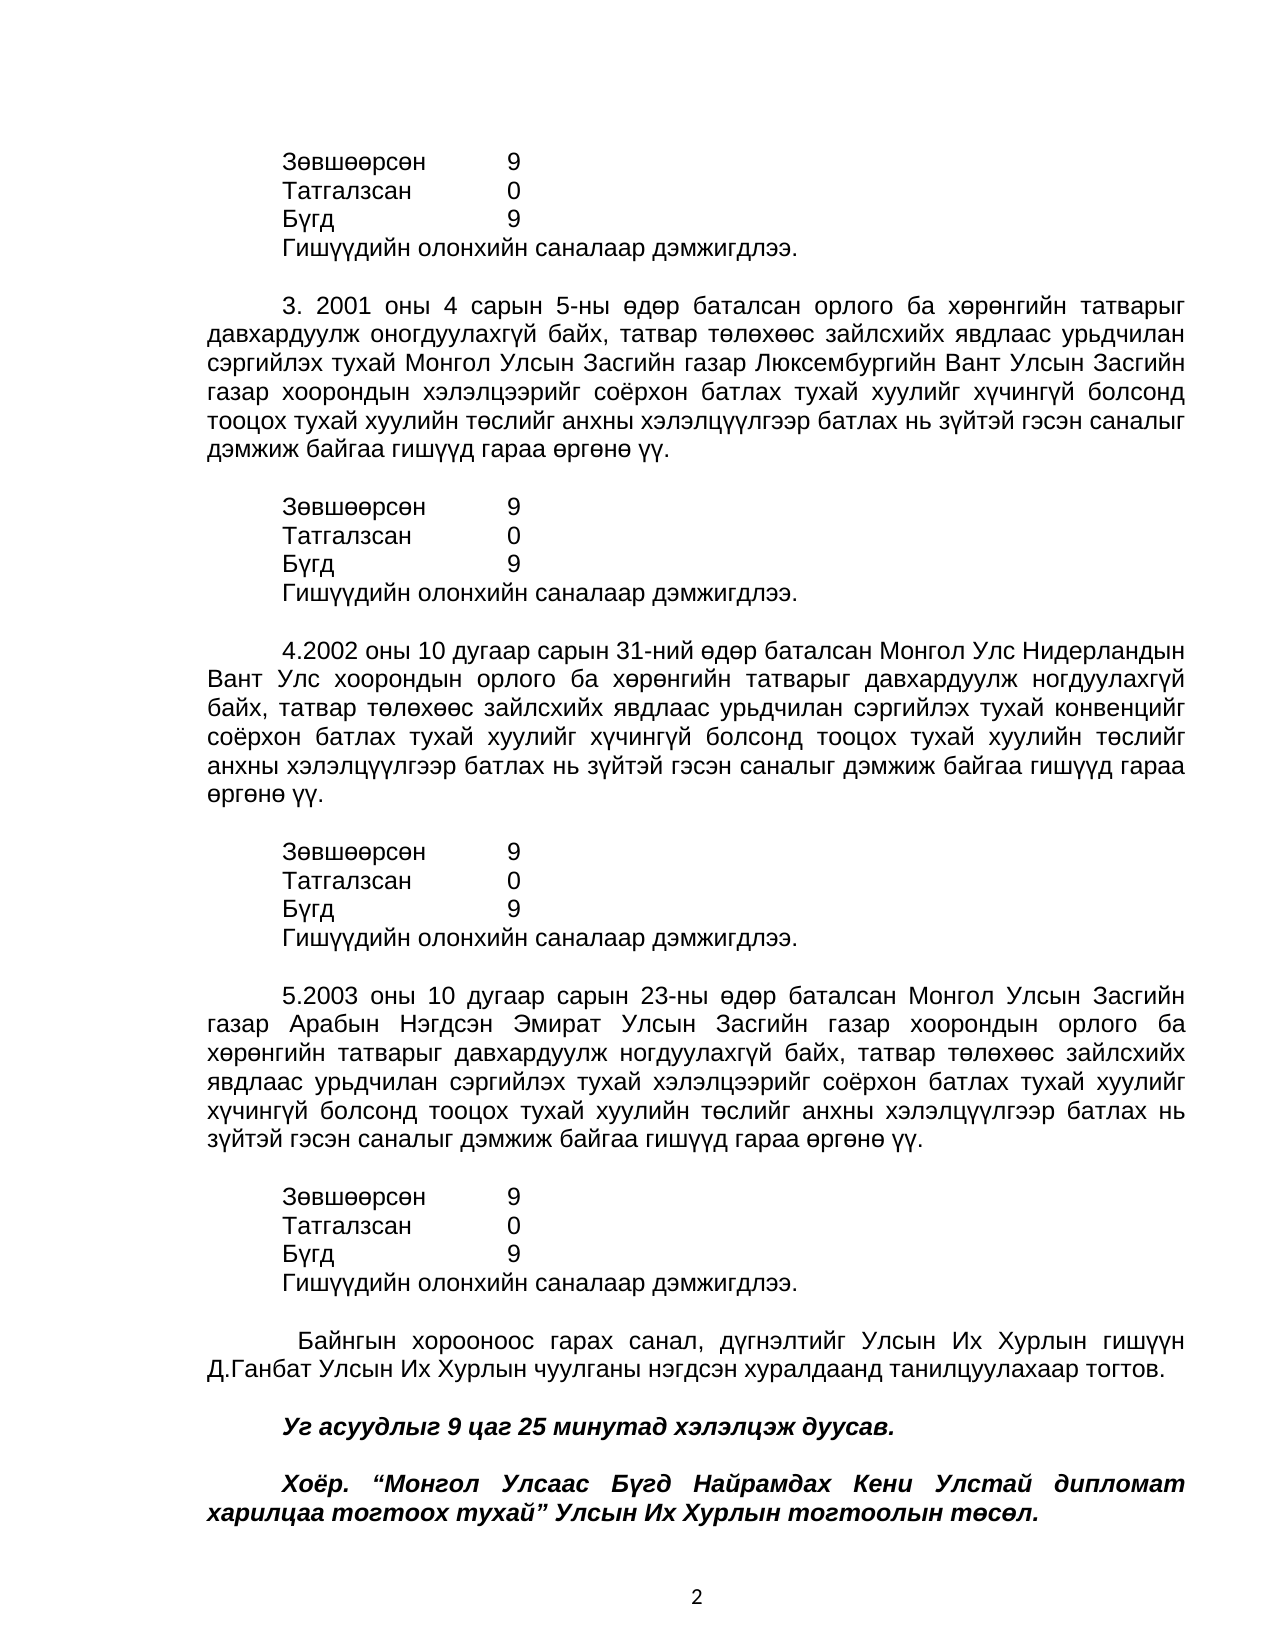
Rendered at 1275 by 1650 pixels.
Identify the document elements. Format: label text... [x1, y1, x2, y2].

text Уг асуудлыг 9 цаг 25 минутад хэлэлцэж дуусав. [207, 1412, 1186, 1441]
text 4.2002 оны 10 дугаар сарын 31-ний өдөр баталсан Монгол Улс Нидерландын Вант Улс хоорондын орлого ба хөрөнгийн татварыг давхардуулж ногдуулахгүй байх, татвар төлөхөөс зайлсхийх явдлаас урьдчилан сэргийлэх тухай конвенцийг соёрхон батлах тухай хуулийг хүчингүй болсонд тооцох тухай хуулийн төслийг анхны хэлэлцүүлгээр батлах нь зүйтэй гэсэн саналыг дэмжиж байгаа гишүүд гараа өргөнө үү. [207, 636, 1186, 808]
text Бүгд 9 [207, 894, 1186, 923]
text Бүгд 9 [207, 204, 1186, 233]
text Гишүүдийн олонхийн саналаар дэмжигдлээ. [207, 578, 1186, 607]
text Татгалзсан 0 [207, 1211, 1186, 1239]
text Татгалзсан 0 [207, 176, 1186, 204]
text Гишүүдийн олонхийн саналаар дэмжигдлээ. [207, 233, 1186, 262]
text 3. 2001 оны 4 сарын 5-ны өдөр баталсан орлого ба хөрөнгийн татварыг давхардуулж оногдуулахгүй байх, татвар төлөхөөс зайлсхийх явдлаас урьдчилан сэргийлэх тухай Монгол Улсын Засгийн газар Люксембургийн Вант Улсын Засгийн газар хоорондын хэлэлцээрийг соёрхон батлах тухай хуулийг хүчингүй болсонд тооцох тухай хуулийн төслийг анхны хэлэлцүүлгээр батлах нь зүйтэй гэсэн саналыг дэмжиж байгаа гишүүд гараа өргөнө үү. [207, 291, 1186, 463]
text Зөвшөөрсөн 9 [207, 1182, 1186, 1211]
text Байнгын хорооноос гарах санал, дүгнэлтийг Улсын Их Хурлын гишүүн Д.Ганбат Улсын Их Хурлын чуулганы нэгдсэн хуралдаанд танилцуулахаар тогтов. [207, 1326, 1186, 1383]
text Татгалзсан 0 [207, 521, 1186, 549]
text Гишүүдийн олонхийн саналаар дэмжигдлээ. [207, 1268, 1186, 1297]
text Зөвшөөрсөн 9 [207, 492, 1186, 521]
text Татгалзсан 0 [207, 866, 1186, 894]
text 5.2003 оны 10 дугаар сарын 23-ны өдөр баталсан Монгол Улсын Засгийн газар Арабын Нэгдсэн Эмират Улсын Засгийн газар хоорондын орлого ба хөрөнгийн татварыг давхардуулж ногдуулахгүй байх, татвар төлөхөөс зайлсхийх явдлаас урьдчилан сэргийлэх тухай хэлэлцээрийг соёрхон батлах тухай хуулийг хүчингүй болсонд тооцох тухай хуулийн төслийг анхны хэлэлцүүлгээр батлах нь зүйтэй гэсэн саналыг дэмжиж байгаа гишүүд гараа өргөнө үү. [207, 981, 1186, 1153]
text Бүгд 9 [207, 549, 1186, 578]
text Хоёр. “Монгол Улсаас Бүгд Найрамдах Кени Улстай дипломат харилцаа тогтоох тухай” Улсын Их Хурлын тогтоолын төсөл. [207, 1469, 1186, 1527]
text Бүгд 9 [207, 1239, 1186, 1268]
text Гишүүдийн олонхийн саналаар дэмжигдлээ. [207, 923, 1186, 952]
text Зөвшөөрсөн 9 [207, 147, 1186, 176]
text Зөвшөөрсөн 9 [207, 837, 1186, 866]
